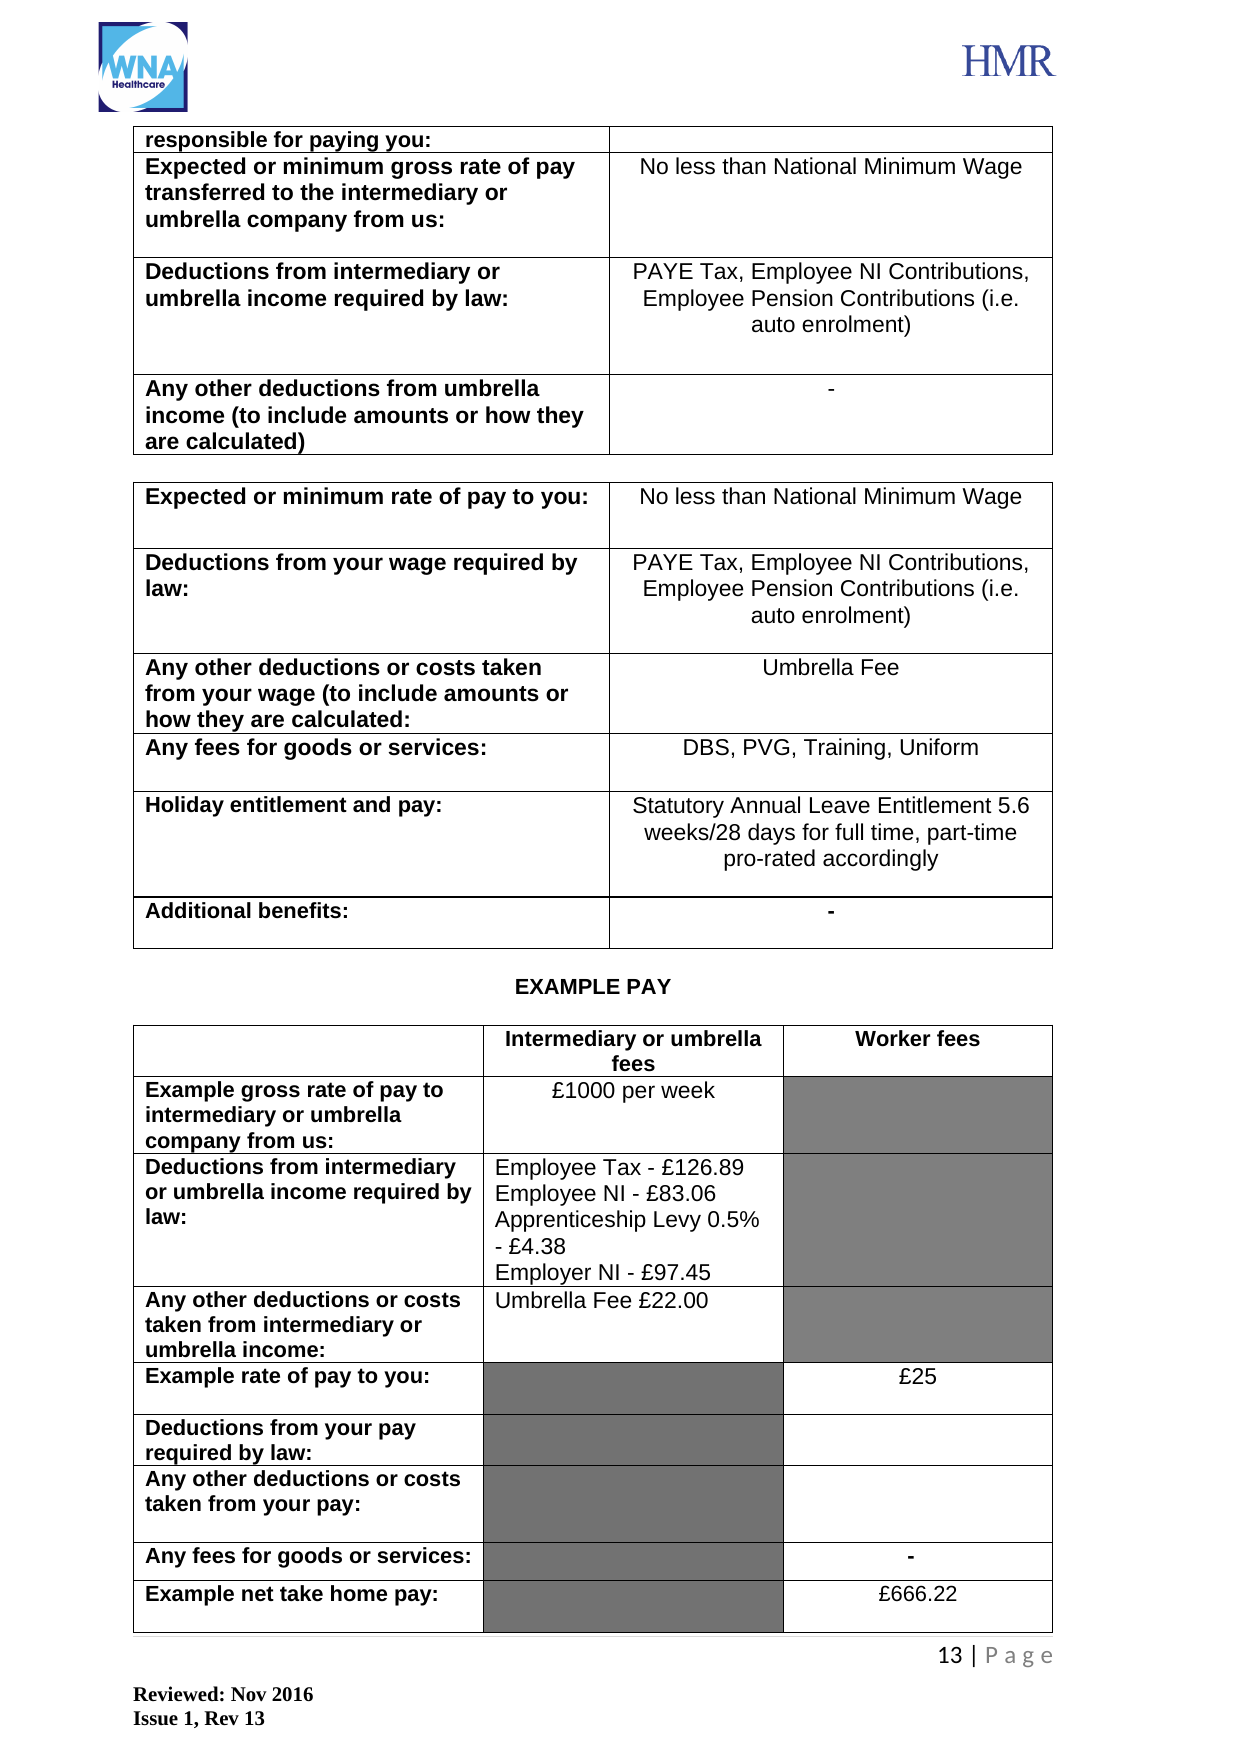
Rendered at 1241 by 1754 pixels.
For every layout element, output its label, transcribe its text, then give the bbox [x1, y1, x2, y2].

table_cell No less than National Minimum Wage [610, 153, 1052, 257]
table_cell Any other deductions or costs taken from your pay: [134, 1466, 483, 1542]
table_cell Deductions from your pay required by law: [134, 1415, 483, 1465]
table_cell [484, 1466, 783, 1542]
table_cell [784, 1415, 1052, 1465]
table_cell Umbrella Fee [610, 654, 1052, 733]
table_cell £666.22 [784, 1581, 1052, 1632]
table_cell £25 [784, 1363, 1052, 1414]
table_cell [484, 1363, 783, 1414]
table_cell [784, 1077, 1052, 1153]
table_cell Expected or minimum gross rate of pay transferred to the intermediary or umbrella company from us: [134, 153, 609, 257]
table_cell Any fees for goods or services: [134, 1543, 483, 1580]
table_cell [784, 1466, 1052, 1542]
table_cell Example net take home pay: [134, 1581, 483, 1632]
table_header Intermediary or umbrella fees [484, 1026, 783, 1076]
table_cell Example gross rate of pay to intermediary or umbrella company from us: [134, 1077, 483, 1153]
table_cell DBS, PVG, Training, Uniform [610, 734, 1052, 791]
table_cell - [610, 898, 1052, 948]
table_cell Any other deductions or costs taken from your wage (to include amounts or how they are calculated: [134, 654, 609, 733]
table_cell - [610, 375, 1052, 454]
table_cell Statutory Annual Leave Entitlement 5.6 weeks/28 days for full time, part-time pro-rated accordingly [610, 792, 1052, 896]
table_cell Deductions from your wage required by law: [134, 549, 609, 652]
table_cell Deductions from intermediary or umbrella income required by law: [134, 258, 609, 374]
picture [98, 22, 188, 112]
table_cell Holiday entitlement and pay: [134, 792, 609, 896]
table_cell [484, 1543, 783, 1580]
table_cell Any other deductions or costs taken from intermediary or umbrella income: [134, 1287, 483, 1362]
table_cell - [784, 1543, 1052, 1580]
table_cell Employee Tax - £126.89 Employee NI - £83.06 Apprenticeship Levy 0.5% - £4.38 Employer NI - £97.45 [484, 1154, 783, 1286]
table_header Expected or minimum rate of pay to you: [134, 483, 609, 548]
table_cell Umbrella Fee £22.00 [484, 1287, 783, 1362]
table_cell [484, 1415, 783, 1465]
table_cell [134, 127, 609, 152]
table_cell [610, 127, 1052, 152]
table_cell PAYE Tax, Employee NI Contributions, Employee Pension Contributions (i.e. auto enrolment) [610, 549, 1052, 652]
table_header No less than National Minimum Wage [610, 483, 1052, 548]
table_cell PAYE Tax, Employee NI Contributions, Employee Pension Contributions (i.e. auto enrolment) [610, 258, 1052, 374]
table_header [134, 1026, 483, 1076]
table_cell Any fees for goods or services: [134, 734, 609, 791]
table_cell [784, 1287, 1052, 1362]
table_header Worker fees [784, 1026, 1052, 1076]
picture [959, 45, 1060, 79]
table_cell Deductions from intermediary or umbrella income required by law: [134, 1154, 483, 1286]
table_cell £1000 per week [484, 1077, 783, 1153]
table_cell Any other deductions from umbrella income (to include amounts or how they are calculated) [134, 375, 609, 454]
table_cell Additional benefits: [134, 898, 609, 948]
text EXAMPLE PAY [133, 974, 1053, 999]
table_cell [784, 1154, 1052, 1286]
table_cell [484, 1581, 783, 1632]
table_cell Example rate of pay to you: [134, 1363, 483, 1414]
